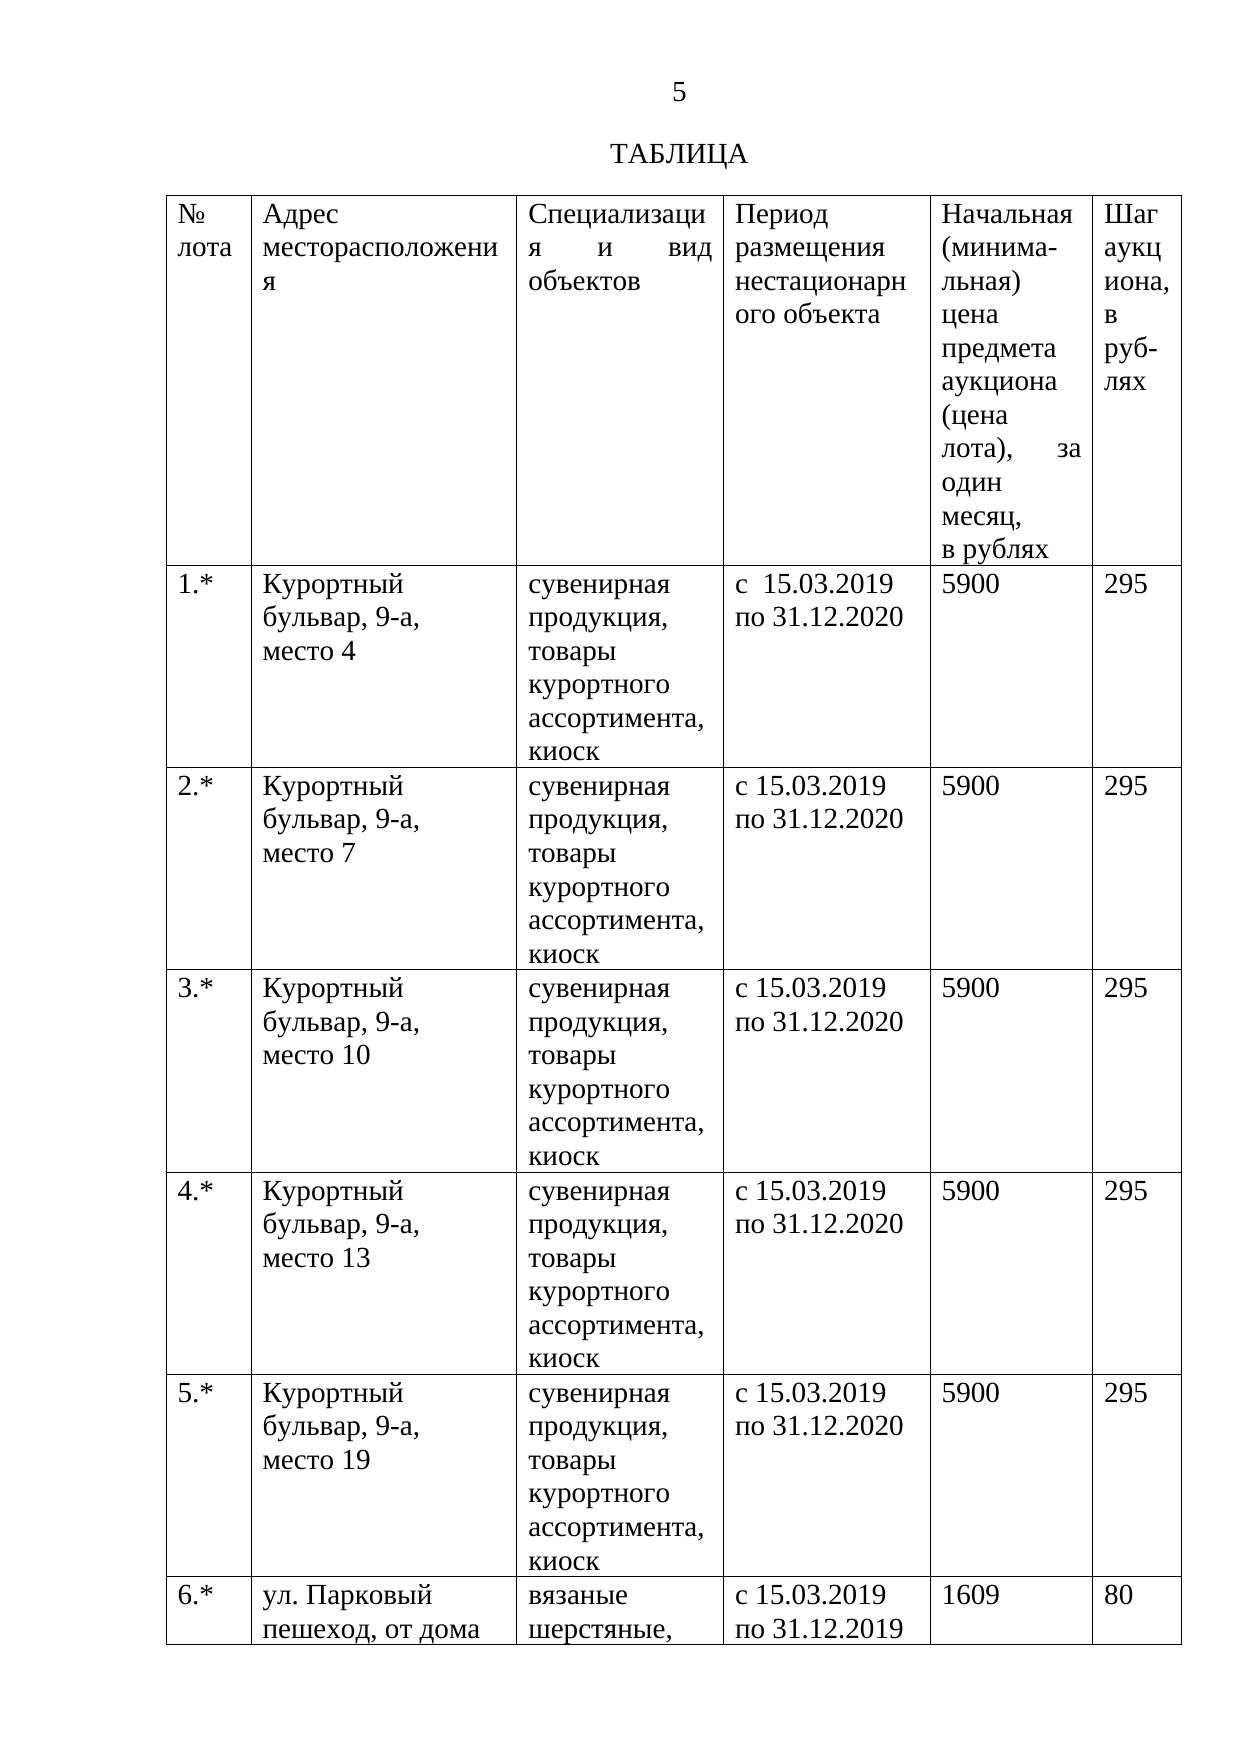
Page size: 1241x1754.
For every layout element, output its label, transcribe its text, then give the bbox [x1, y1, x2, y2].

table_cell 5900 [931, 1375, 1092, 1576]
table_header Шаг аукциона, в руб-лях [1093, 196, 1181, 565]
table_cell 295 [1093, 1375, 1181, 1576]
table_cell 5900 [931, 1173, 1092, 1374]
table_cell с 15.03.2019 по 31.12.2020 [724, 1173, 930, 1374]
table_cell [517, 1577, 723, 1644]
table_cell 295 [1093, 566, 1181, 767]
table_cell 1609 [931, 1577, 1092, 1644]
table_cell Курортный бульвар, 9-а, место 13 [252, 1173, 516, 1374]
table_cell 295 [1093, 1173, 1181, 1374]
table_cell сувенирная продукция, товары курортного ассортимента, киоск [517, 566, 723, 767]
table_cell 5.* [167, 1375, 251, 1576]
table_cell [252, 1577, 516, 1644]
table_cell Курортный бульвар, 9-а, место 10 [252, 970, 516, 1172]
table_header Период размещения нестационарного объекта [724, 196, 930, 565]
table_cell 5900 [931, 566, 1092, 767]
table_header Адрес месторасположения [252, 196, 516, 565]
table_cell с 15.03.2019 по 31.12.2020 [724, 970, 930, 1172]
table_cell сувенирная продукция, товары курортного ассортимента, киоск [517, 970, 723, 1172]
table_cell сувенирная продукция, товары курортного ассортимента, киоск [517, 768, 723, 969]
table_header Специализация и вид объектов [517, 196, 723, 565]
text ТАБЛИЦА [177, 136, 1181, 170]
table_cell 295 [1093, 768, 1181, 969]
table_cell Курортный бульвар, 9-а, место 7 [252, 768, 516, 969]
table_header Начальная (минима-льная) цена предмета аукциона (цена лота), за один месяц, в рублях [931, 196, 1092, 565]
table_cell 5900 [931, 768, 1092, 969]
table_cell с 15.03.2019 по 31.12.2020 [724, 566, 930, 767]
table_header № лота [167, 196, 251, 565]
table_cell 295 [1093, 970, 1181, 1172]
table_cell 5900 [931, 970, 1092, 1172]
table_cell с 15.03.2019 по 31.12.2020 [724, 768, 930, 969]
table_cell 2.* [167, 768, 251, 969]
table_cell сувенирная продукция, товары курортного ассортимента, киоск [517, 1375, 723, 1576]
table_cell 1.* [167, 566, 251, 767]
table_cell 80 [1093, 1577, 1181, 1644]
table_cell с 15.03.2019 по 31.12.2020 [724, 1375, 930, 1576]
table_cell Курортный бульвар, 9-а, место 4 [252, 566, 516, 767]
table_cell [724, 1577, 930, 1644]
table_cell сувенирная продукция, товары курортного ассортимента, киоск [517, 1173, 723, 1374]
table_cell 6.* [167, 1577, 251, 1644]
table_cell 3.* [167, 970, 251, 1172]
table_cell 4.* [167, 1173, 251, 1374]
table_cell Курортный бульвар, 9-а, место 19 [252, 1375, 516, 1576]
